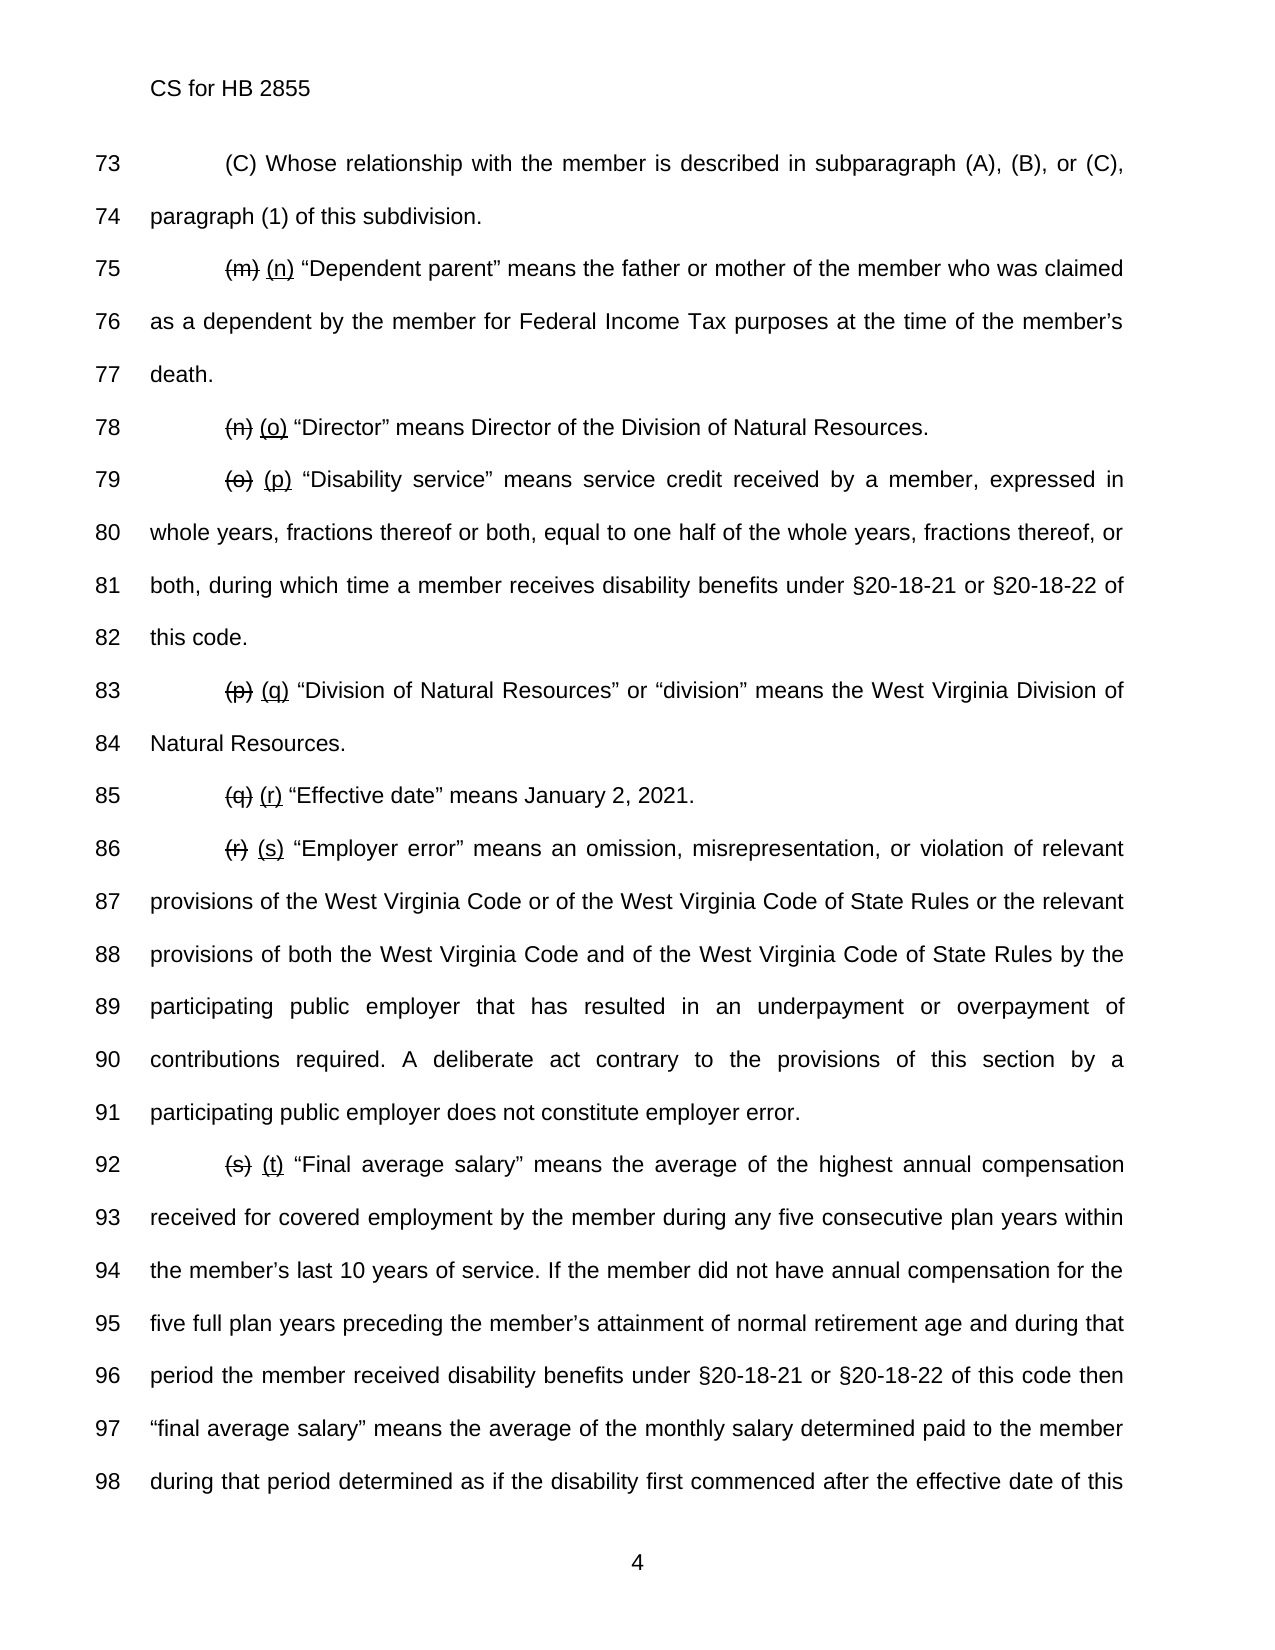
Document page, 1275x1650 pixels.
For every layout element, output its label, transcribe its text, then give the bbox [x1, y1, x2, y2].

text (p) (q) “Division of Natural Resources” or “division” means the West Virginia Division of Natural Resources. [150, 677, 1125, 756]
text (C) Whose relationship with the member is described in subparagraph (A), (B), or (C), paragraph (1) of this subdivision. [150, 150, 1125, 229]
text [150, 1151, 1125, 1494]
text (n) (o) “Director” means Director of the Division of Natural Resources. [150, 413, 1125, 440]
text (m) (n) “Dependent parent” means the father or mother of the member who was claimed as a dependent by the member for Federal Income Tax purposes at the time of the member’s death. [150, 255, 1125, 387]
text (r) (s) “Employer error” means an omission, misrepresentation, or violation of relevant provisions of the West Virginia Code or of the West Virginia Code of State Rules or the relevant provisions of both the West Virginia Code and of the West Virginia Code of State Rules by the participating public employer that has resulted in an underpayment or overpayment of contributions required. A deliberate act contrary to the provisions of this section by a participating public employer does not constitute employer error. [150, 835, 1125, 1125]
text (q) (r) “Effective date” means January 2, 2021. [150, 782, 1125, 809]
text (o) (p) “Disability service” means service credit received by a member, expressed in whole years, fractions thereof or both, equal to one half of the whole years, fractions thereof, or both, during which time a member receives disability benefits under §20-18-21 or §20-18-22 of this code. [150, 466, 1125, 651]
